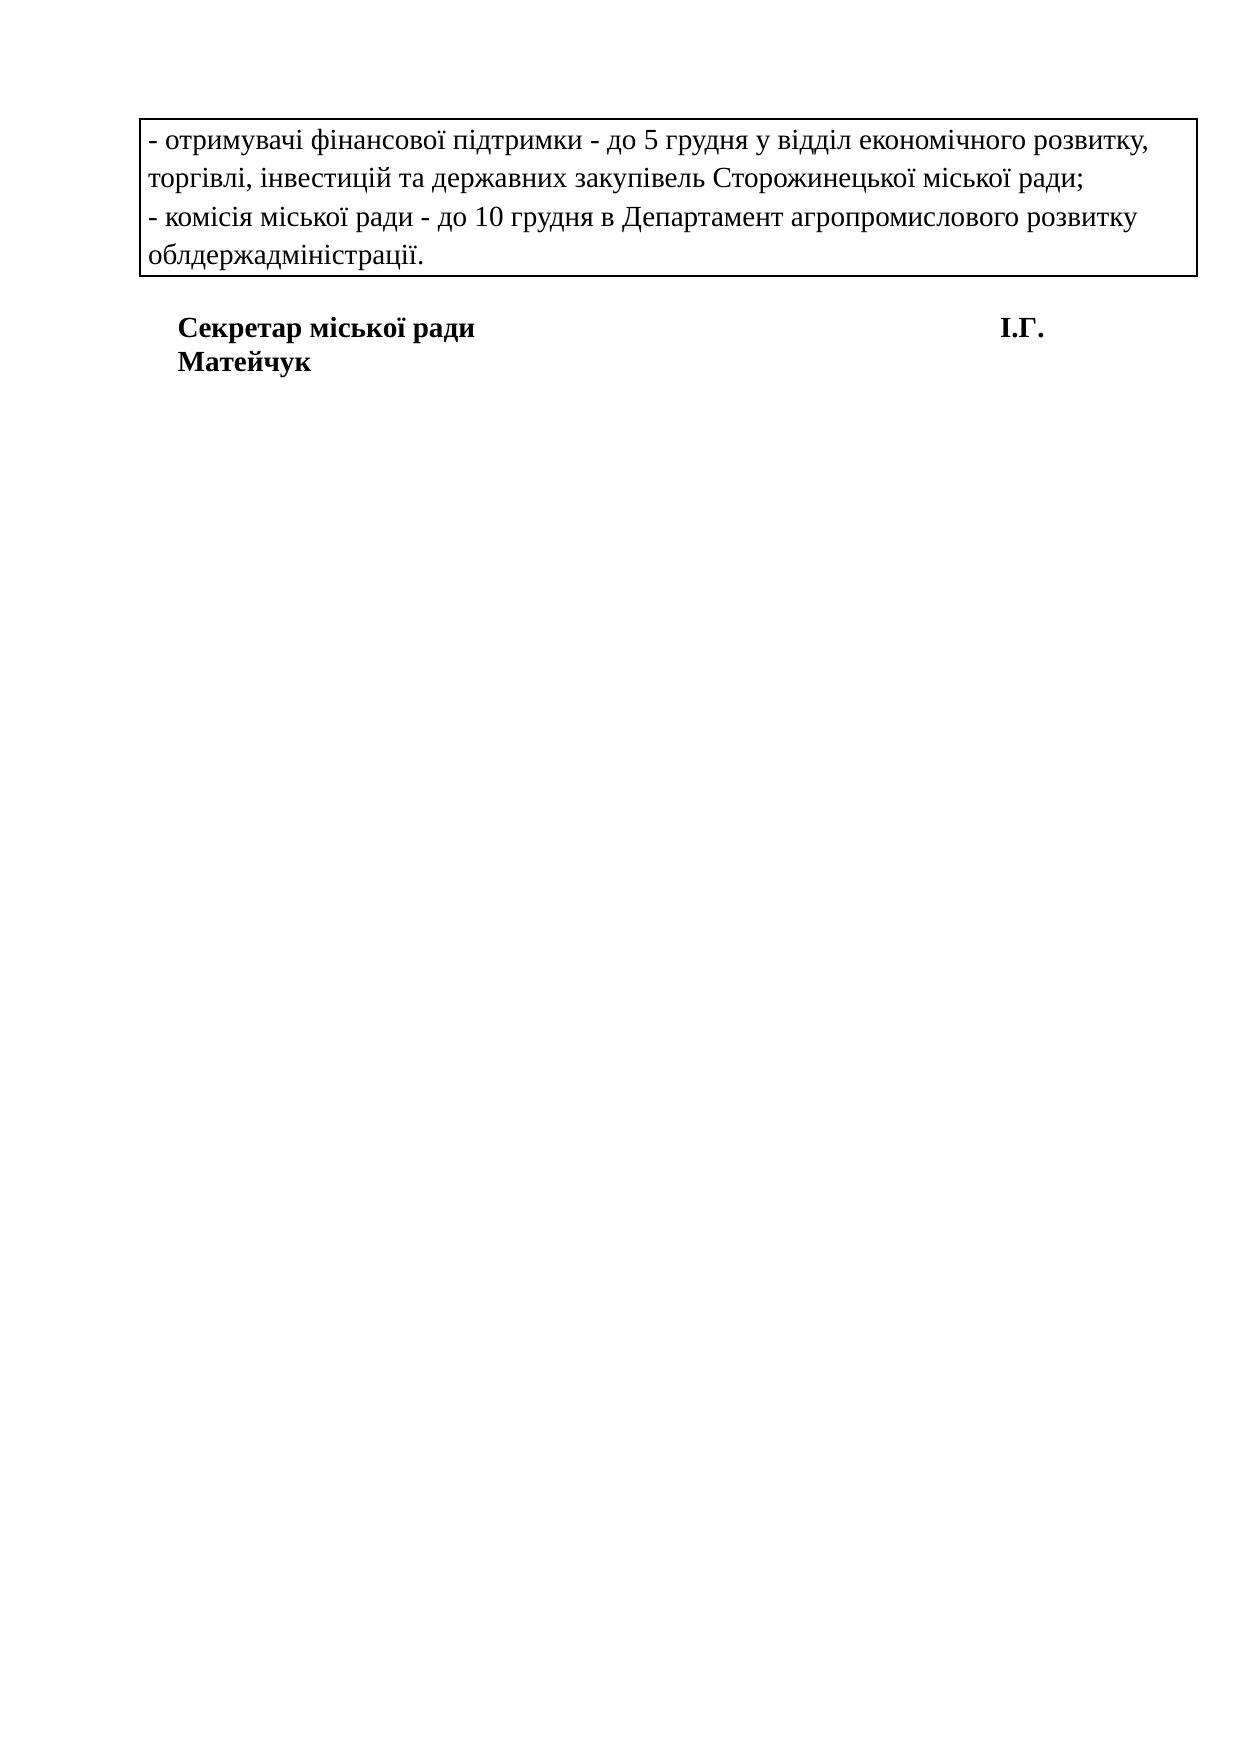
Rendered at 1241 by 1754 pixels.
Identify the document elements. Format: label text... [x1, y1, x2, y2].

text Секретар міської ради І.Г. Матейчук [177, 310, 1152, 377]
table_cell - отримувачі фінансової підтримки - до 5 грудня у відділ економічного розвитку, торгівлі, інвестицій та державних закупівель Сторожинецької міської ради; - комісія міської ради - до 10 грудня в Департамент агропромислового розвитку облдержадміністрації. [141, 120, 1196, 274]
